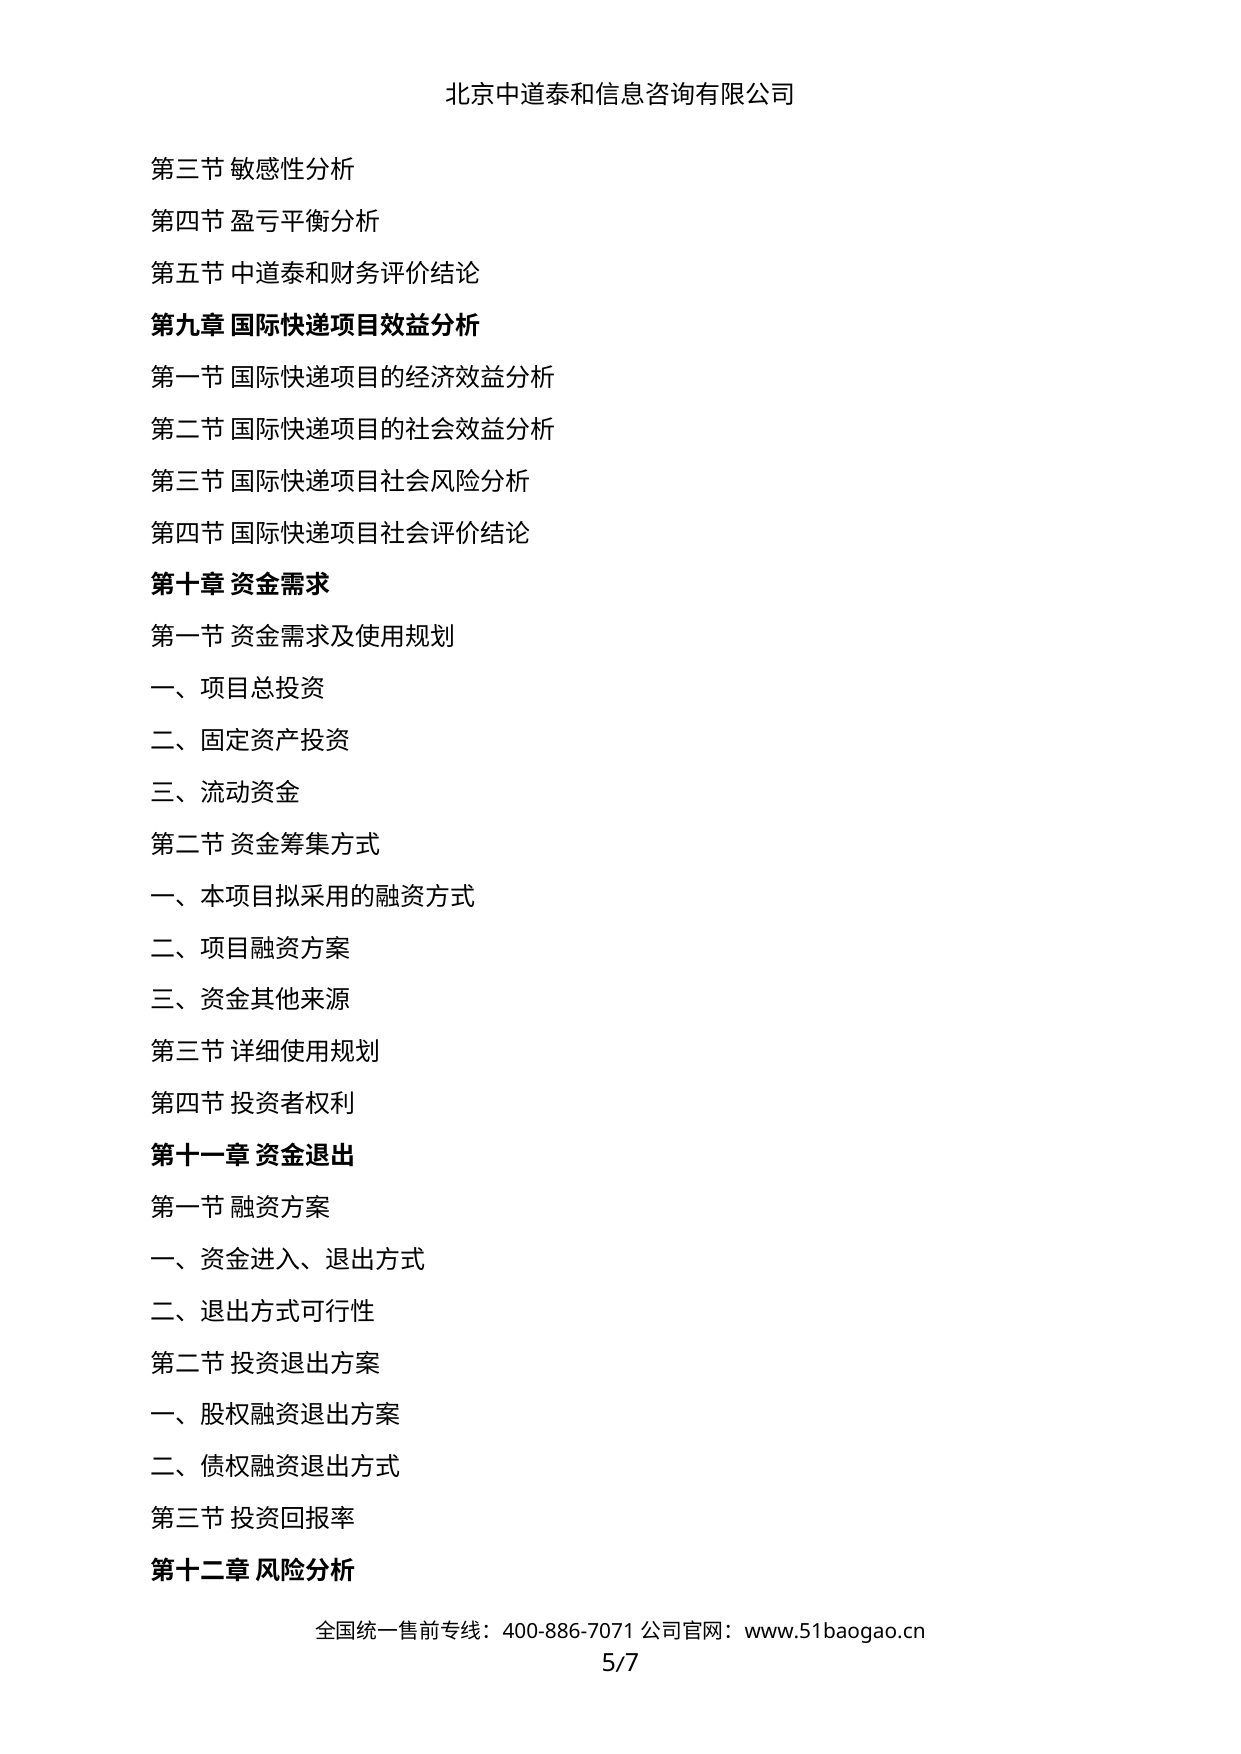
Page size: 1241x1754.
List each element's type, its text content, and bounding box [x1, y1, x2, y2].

text 第二节 资金筹集方式 [150, 824, 1090, 861]
text 第三节 国际快递项目社会风险分析 [150, 461, 1090, 497]
text 三、资金其他来源 [150, 980, 1090, 1016]
text 一、本项目拟采用的融资方式 [150, 876, 1090, 912]
text 二、债权融资退出方式 [150, 1447, 1090, 1483]
text 一、资金进入、退出方式 [150, 1239, 1090, 1276]
text 三、流动资金 [150, 772, 1090, 809]
text 第一节 资金需求及使用规划 [150, 617, 1090, 653]
text 二、项目融资方案 [150, 928, 1090, 964]
text 第一节 融资方案 [150, 1187, 1090, 1224]
text 第二节 投资退出方案 [150, 1343, 1090, 1379]
text 第三节 敏感性分析 [150, 150, 1090, 186]
text 第三节 详细使用规划 [150, 1032, 1090, 1068]
text 第一节 国际快递项目的经济效益分析 [150, 357, 1090, 394]
text 第十二章 风险分析 [150, 1551, 1090, 1587]
text 第九章 国际快递项目效益分析 [150, 306, 1090, 342]
text 第四节 国际快递项目社会评价结论 [150, 513, 1090, 549]
text 第二节 国际快递项目的社会效益分析 [150, 409, 1090, 446]
text 第三节 投资回报率 [150, 1499, 1090, 1535]
text 第五节 中道泰和财务评价结论 [150, 254, 1090, 290]
text 一、股权融资退出方案 [150, 1395, 1090, 1431]
text 第十一章 资金退出 [150, 1136, 1090, 1172]
text 二、固定资产投资 [150, 721, 1090, 757]
text 第四节 盈亏平衡分析 [150, 202, 1090, 238]
text 第四节 投资者权利 [150, 1084, 1090, 1120]
text 二、退出方式可行性 [150, 1291, 1090, 1327]
text 一、项目总投资 [150, 669, 1090, 705]
text 第十章 资金需求 [150, 565, 1090, 601]
